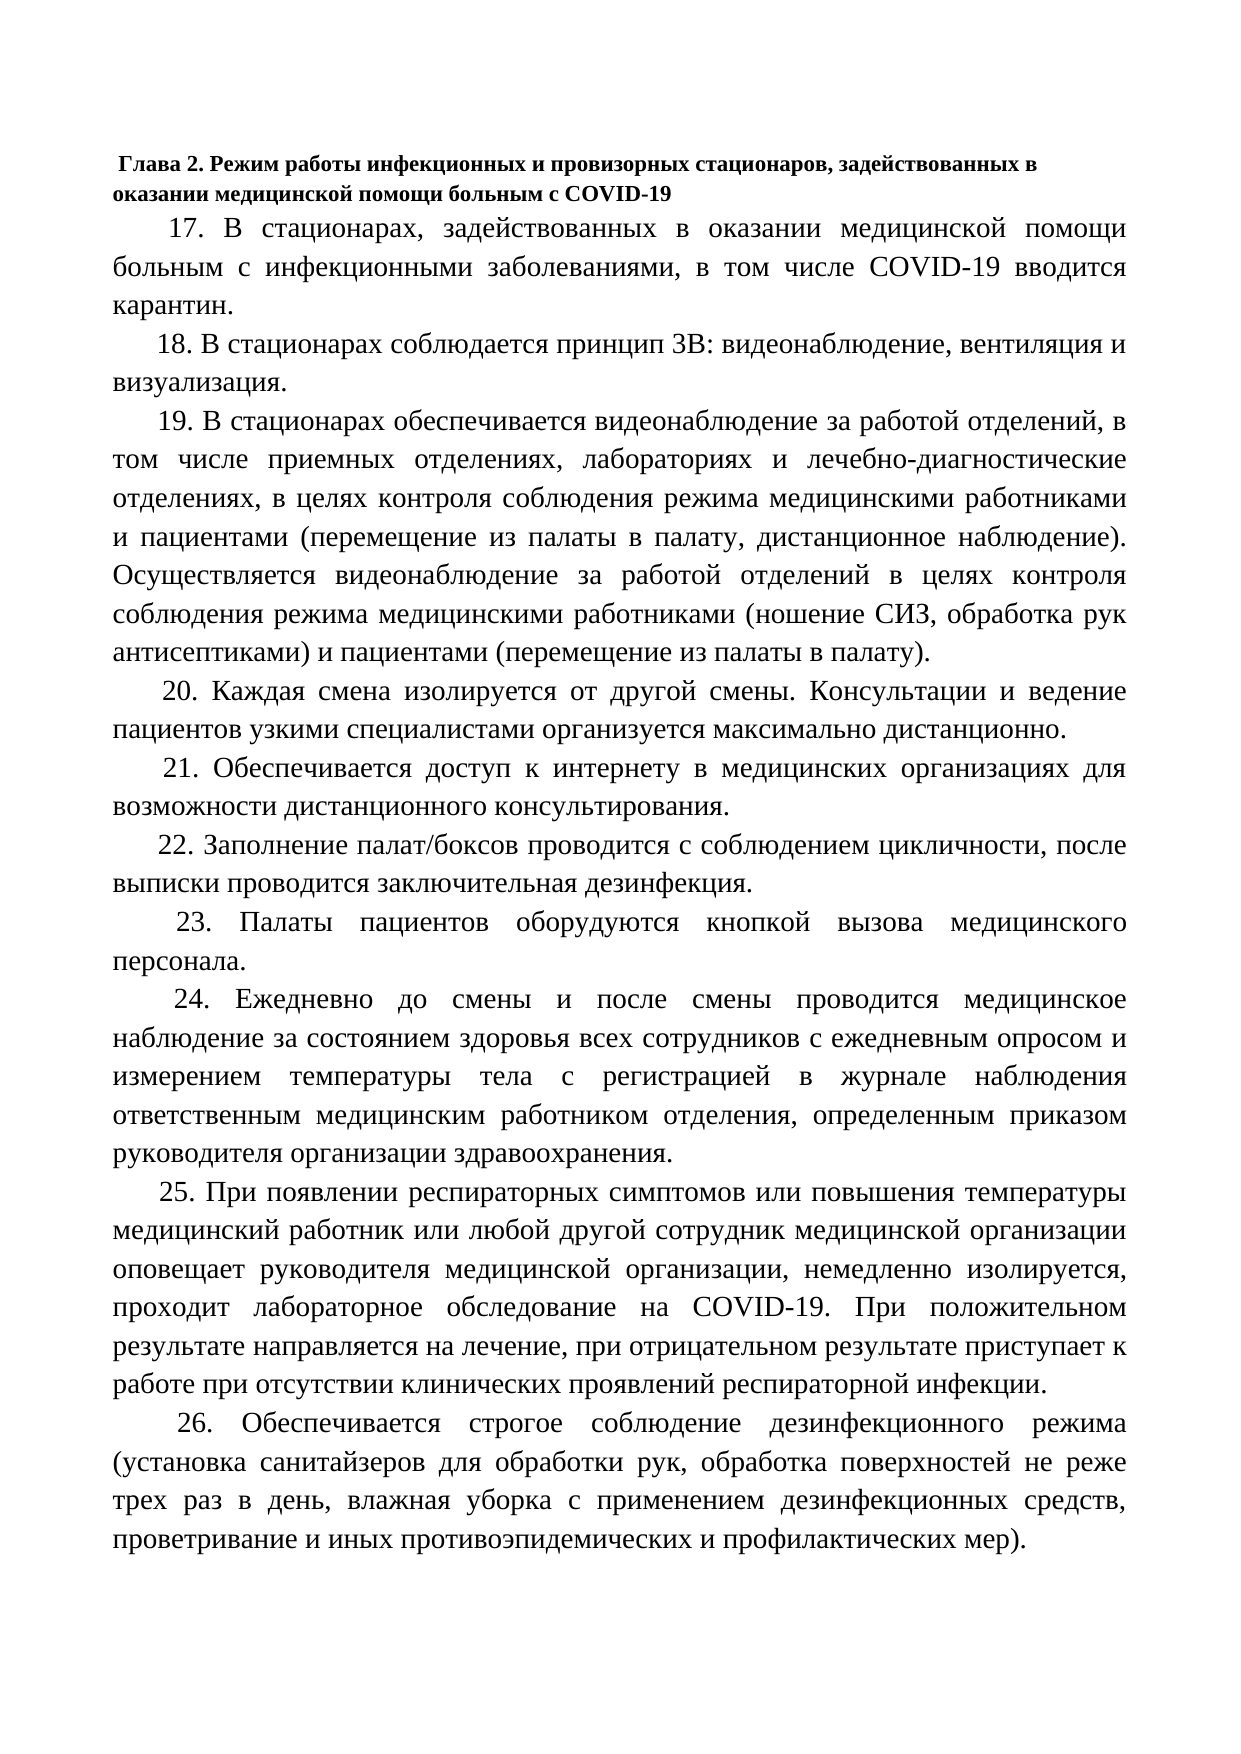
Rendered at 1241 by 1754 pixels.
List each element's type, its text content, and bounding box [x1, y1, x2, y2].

text 20. Каждая смена изолируется от другой смены. Консультации и ведение пациентов узкими специалистами организуется максимально дистанционно. [112, 673, 1128, 745]
text Глава 2. Режим работы инфекционных и провизорных стационаров, задействованных в оказании медицинской помощи больным с COVID-19 [112, 150, 1128, 207]
text 18. В стационарах соблюдается принцип 3В: видеонаблюдение, вентиляция и визуализация. [112, 326, 1128, 398]
text 17. В стационарах, задействованных в оказании медицинской помощи больным с инфекционными заболеваниями, в том числе COVID-19 вводится карантин. [112, 210, 1128, 321]
text 24. Ежедневно до смены и после смены проводится медицинское наблюдение за состоянием здоровья всех сотрудников с ежедневным опросом и измерением температуры тела с регистрацией в журнале наблюдения ответственным медицинским работником отделения, определенным приказом руководителя организации здравоохранения. [112, 981, 1128, 1169]
text 26. Обеспечивается строгое соблюдение дезинфекционного режима (установка санитайзеров для обработки рук, обработка поверхностей не реже трех раз в день, влажная уборка с применением дезинфекционных средств, проветривание и иных противоэпидемических и профилактических мер). [112, 1405, 1128, 1554]
text 23. Палаты пациентов оборудуются кнопкой вызова медицинского персонала. [112, 904, 1128, 976]
text 21. Обеспечивается доступ к интернету в медицинских организациях для возможности дистанционного консультирования. [112, 750, 1128, 822]
text 25. При появлении респираторных симптомов или повышения температуры медицинский работник или любой другой сотрудник медицинской организации оповещает руководителя медицинской организации, немедленно изолируется, проходит лабораторное обследование на COVID-19. При положительном результате направляется на лечение, при отрицательном результате приступает к работе при отсутствии клинических проявлений респираторной инфекции. [112, 1174, 1128, 1400]
text 22. Заполнение палат/боксов проводится с соблюдением цикличности, после выписки проводится заключительная дезинфекция. [112, 827, 1128, 899]
text 19. В стационарах обеспечивается видеонаблюдение за работой отделений, в том числе приемных отделениях, лабораториях и лечебно-диагностические отделениях, в целях контроля соблюдения режима медицинскими работниками и пациентами (перемещение из палаты в палату, дистанционное наблюдение). Осуществляется видеонаблюдение за работой отделений в целях контроля соблюдения режима медицинскими работниками (ношение СИЗ, обработка рук антисептиками) и пациентами (перемещение из палаты в палату). [112, 403, 1128, 668]
